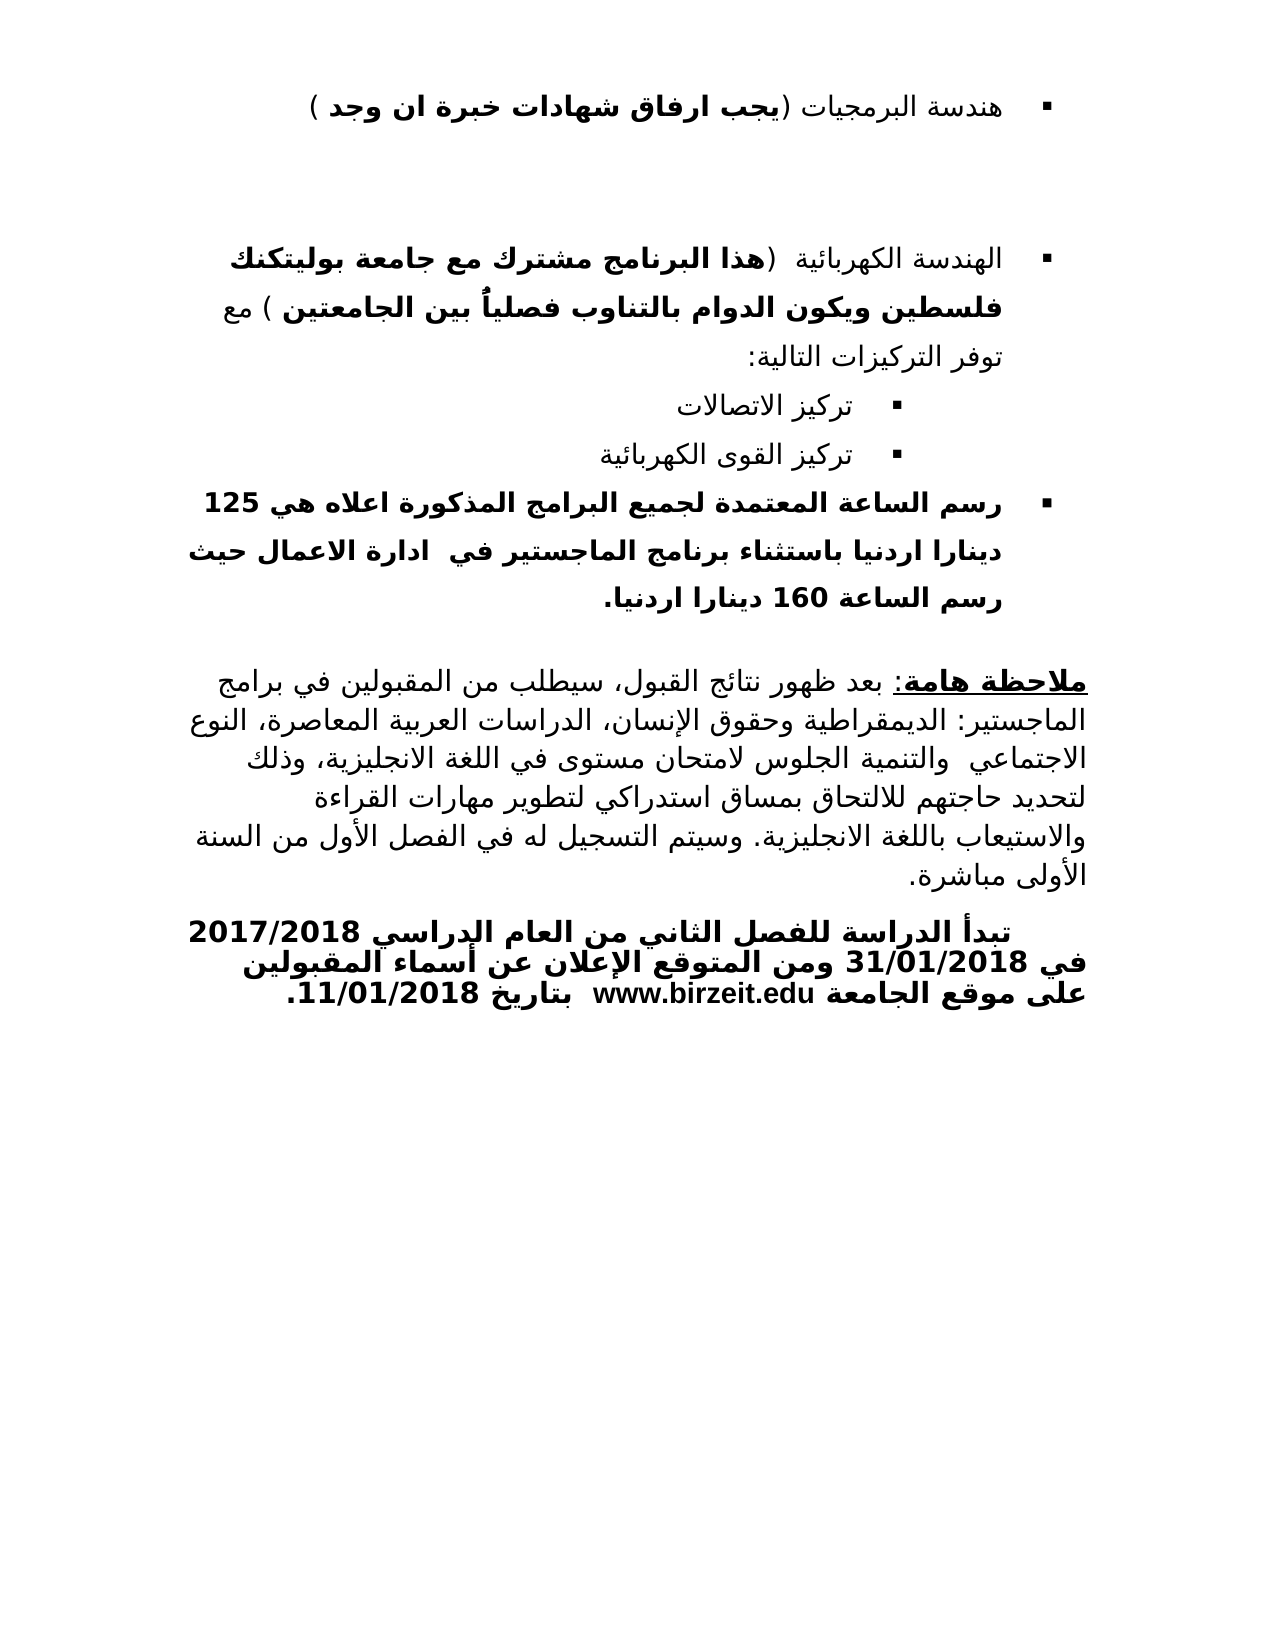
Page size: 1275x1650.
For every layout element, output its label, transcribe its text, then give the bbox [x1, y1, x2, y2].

text ملاحظة هامة: بعد ظهور نتائج القبول، سيطلب من المقبولين في برامج الماجستير: الديمقراطية وحقوق الإنسان، الدراسات العربية المعاصرة، النوع الاجتماعي والتنمية الجلوس لامتحان مستوى في اللغة الانجليزية، وذلك لتحديد حاجتهم للالتحاق بمساق استدراكي لتطوير مهارات القراءة والاستيعاب باللغة الانجليزية. وسيتم التسجيل له في الفصل الأول من السنة الأولى مباشرة. [187, 664, 1087, 893]
text تبدأ الدراسة للفصل الثاني من العام الدراسي 2017/2018 في 31/01/2018 ومن المتوقع الإعلان عن أسماء المقبولين على موقع الجامعة www.birzeit.edu بتاريخ 11/01/2018. [187, 918, 1087, 1009]
list هندسة البرمجيات (يجب ارفاق شهادات خبرة ان وجد ) [187, 90, 1041, 123]
list تركيز الاتصالات [187, 389, 891, 422]
list رسم الساعة المعتمدة لجميع البرامج المذكورة اعلاه هي 125 دينارا اردنيا باستثناء برنامج الماجستير في ادارة الاعمال حيث رسم الساعة 160 دينارا اردنيا. [187, 487, 1041, 614]
list تركيز القوى الكهربائية [187, 438, 891, 471]
list الهندسة الكهربائية (هذا البرنامج مشترك مع جامعة بوليتكنك فلسطين ويكون الدوام بالتناوب فصلياًُ بين الجامعتين ) مع توفر التركيزات التالية: [187, 242, 1041, 373]
